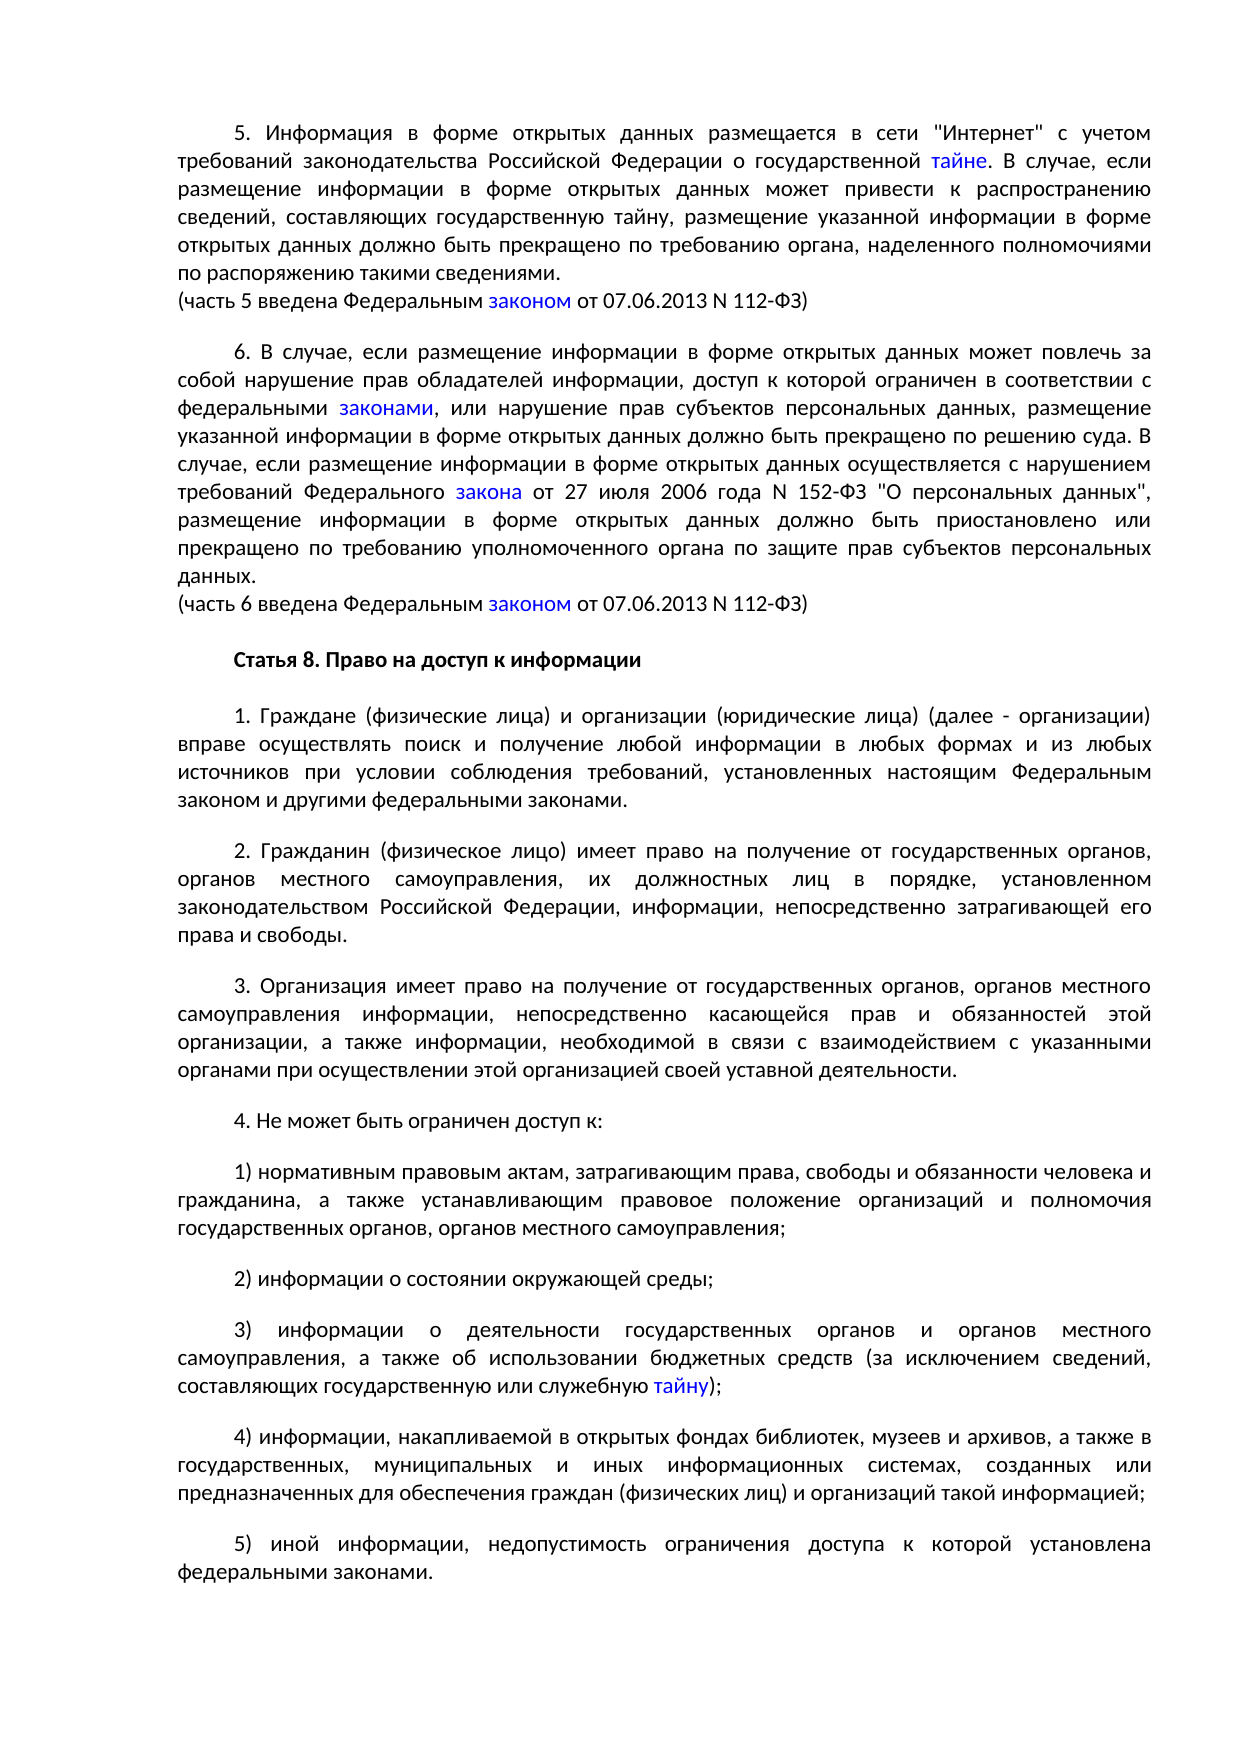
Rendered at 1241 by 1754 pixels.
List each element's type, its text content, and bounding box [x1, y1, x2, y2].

text 1) нормативным правовым актам, затрагивающим права, свободы и обязанности человека и гражданина, а также устанавливающим правовое положение организаций и полномочия государственных органов, органов местного самоуправления; [177, 1157, 1152, 1241]
text 4) информации, накапливаемой в открытых фондах библиотек, музеев и архивов, а также в государственных, муниципальных и иных информационных системах, созданных или предназначенных для обеспечения граждан (физических лиц) и организаций такой информацией; [177, 1422, 1152, 1506]
text 6. В случае, если размещение информации в форме открытых данных может повлечь за собой нарушение прав обладателей информации, доступ к которой ограничен в соответствии с федеральными законами, или нарушение прав субъектов персональных данных, размещение указанной информации в форме открытых данных должно быть прекращено по решению суда. В случае, если размещение информации в форме открытых данных осуществляется с нарушением требований Федерального закона от 27 июля 2006 года N 152-ФЗ "О персональных данных", размещение информации в форме открытых данных должно быть приостановлено или прекращено по требованию уполномоченного органа по защите прав субъектов персональных данных. [177, 337, 1152, 589]
text 3. Организация имеет право на получение от государственных органов, органов местного самоуправления информации, непосредственно касающейся прав и обязанностей этой организации, а также информации, необходимой в связи с взаимодействием с указанными органами при осуществлении этой организацией своей уставной деятельности. [177, 971, 1152, 1083]
text 5) иной информации, недопустимость ограничения доступа к которой установлена федеральными законами. [177, 1529, 1152, 1585]
text 2. Гражданин (физическое лицо) имеет право на получение от государственных органов, органов местного самоуправления, их должностных лиц в порядке, установленном законодательством Российской Федерации, информации, непосредственно затрагивающей его права и свободы. [177, 836, 1152, 948]
text 3) информации о деятельности государственных органов и органов местного самоуправления, а также об использовании бюджетных средств (за исключением сведений, составляющих государственную или служебную тайну); [177, 1315, 1152, 1399]
text 4. Не может быть ограничен доступ к: [177, 1106, 1152, 1134]
text 1. Граждане (физические лица) и организации (юридические лица) (далее - организации) вправе осуществлять поиск и получение любой информации в любых формах и из любых источников при условии соблюдения требований, установленных настоящим Федеральным законом и другими федеральными законами. [177, 701, 1152, 813]
text 2) информации о состоянии окружающей среды; [177, 1264, 1152, 1292]
text 5. Информация в форме открытых данных размещается в сети "Интернет" с учетом требований законодательства Российской Федерации о государственной тайне. В случае, если размещение информации в форме открытых данных может привести к распространению сведений, составляющих государственную тайну, размещение указанной информации в форме открытых данных должно быть прекращено по требованию органа, наделенного полномочиями по распоряжению такими сведениями. [177, 118, 1152, 286]
text (часть 5 введена Федеральным законом от 07.06.2013 N 112-ФЗ) [177, 286, 1152, 314]
text (часть 6 введена Федеральным законом от 07.06.2013 N 112-ФЗ) [177, 589, 1152, 617]
title Статья 8. Право на доступ к информации [177, 645, 1152, 673]
